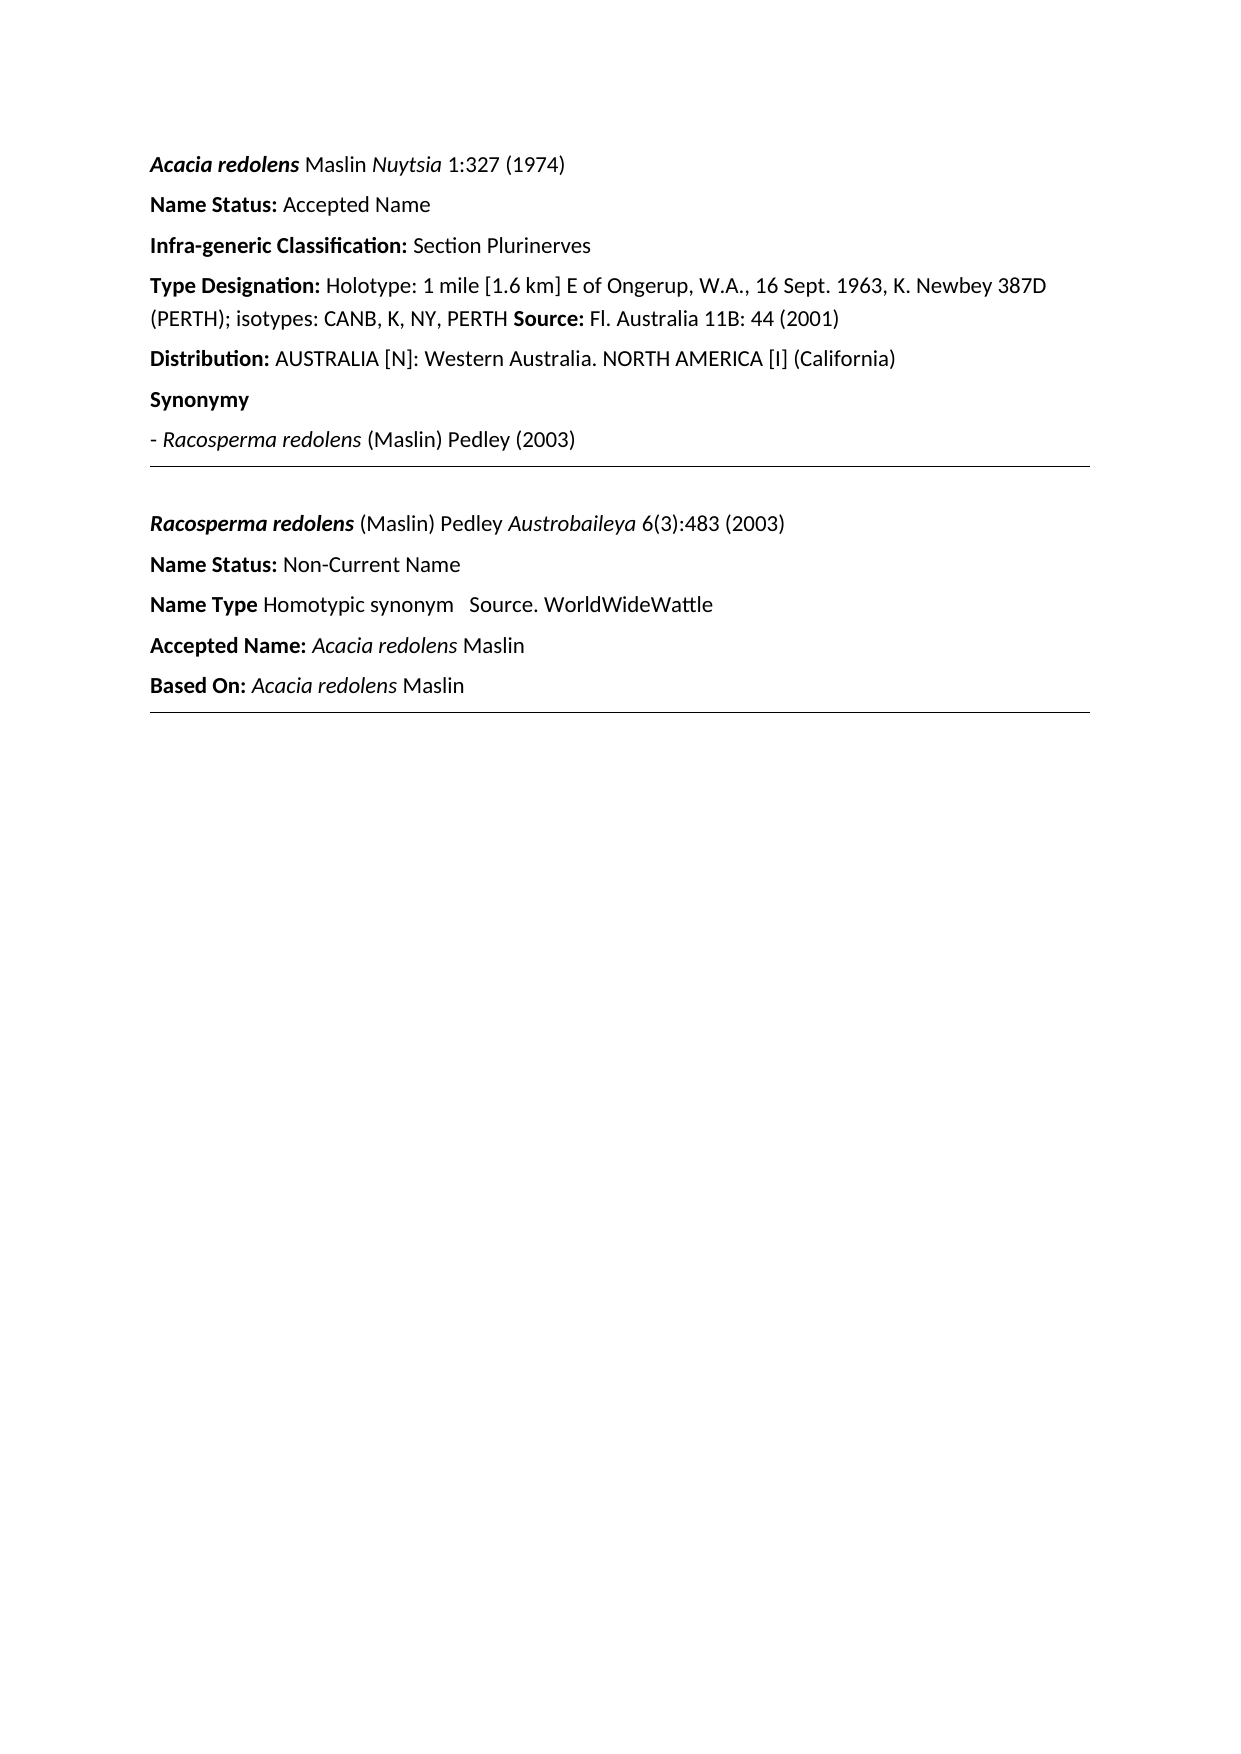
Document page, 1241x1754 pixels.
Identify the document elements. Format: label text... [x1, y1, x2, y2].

text Based On: Acacia redolens Maslin [150, 672, 1090, 699]
text Infra-generic Classification: Section Plurinerves [150, 231, 1090, 259]
text Synonymy [150, 385, 1090, 413]
text Name Status: Accepted Name [150, 191, 1090, 218]
text Racosperma redolens (Maslin) Pedley Austrobaileya 6(3):483 (2003) [150, 509, 1090, 537]
text Name Type Homotypic synonym Source. WorldWideWattle [150, 591, 1090, 618]
text Name Status: Non-Current Name [150, 550, 1090, 578]
text Accepted Name: Acacia redolens Maslin [150, 631, 1090, 659]
text Distribution: AUSTRALIA [N]: Western Australia. NORTH AMERICA [I] (California) [150, 344, 1090, 372]
text - Racosperma redolens (Maslin) Pedley (2003) [150, 425, 1090, 453]
text Type Designation: Holotype: 1 mile [1.6 km] E of Ongerup, W.A., 16 Sept. 1963, K. Newbey 387D (PERTH); isotypes: CANB, K, NY, PERTH Source: Fl. Australia 11B: 44 (2001) [150, 272, 1090, 332]
text Acacia redolens Maslin Nuytsia 1:327 (1974) [150, 150, 1090, 178]
